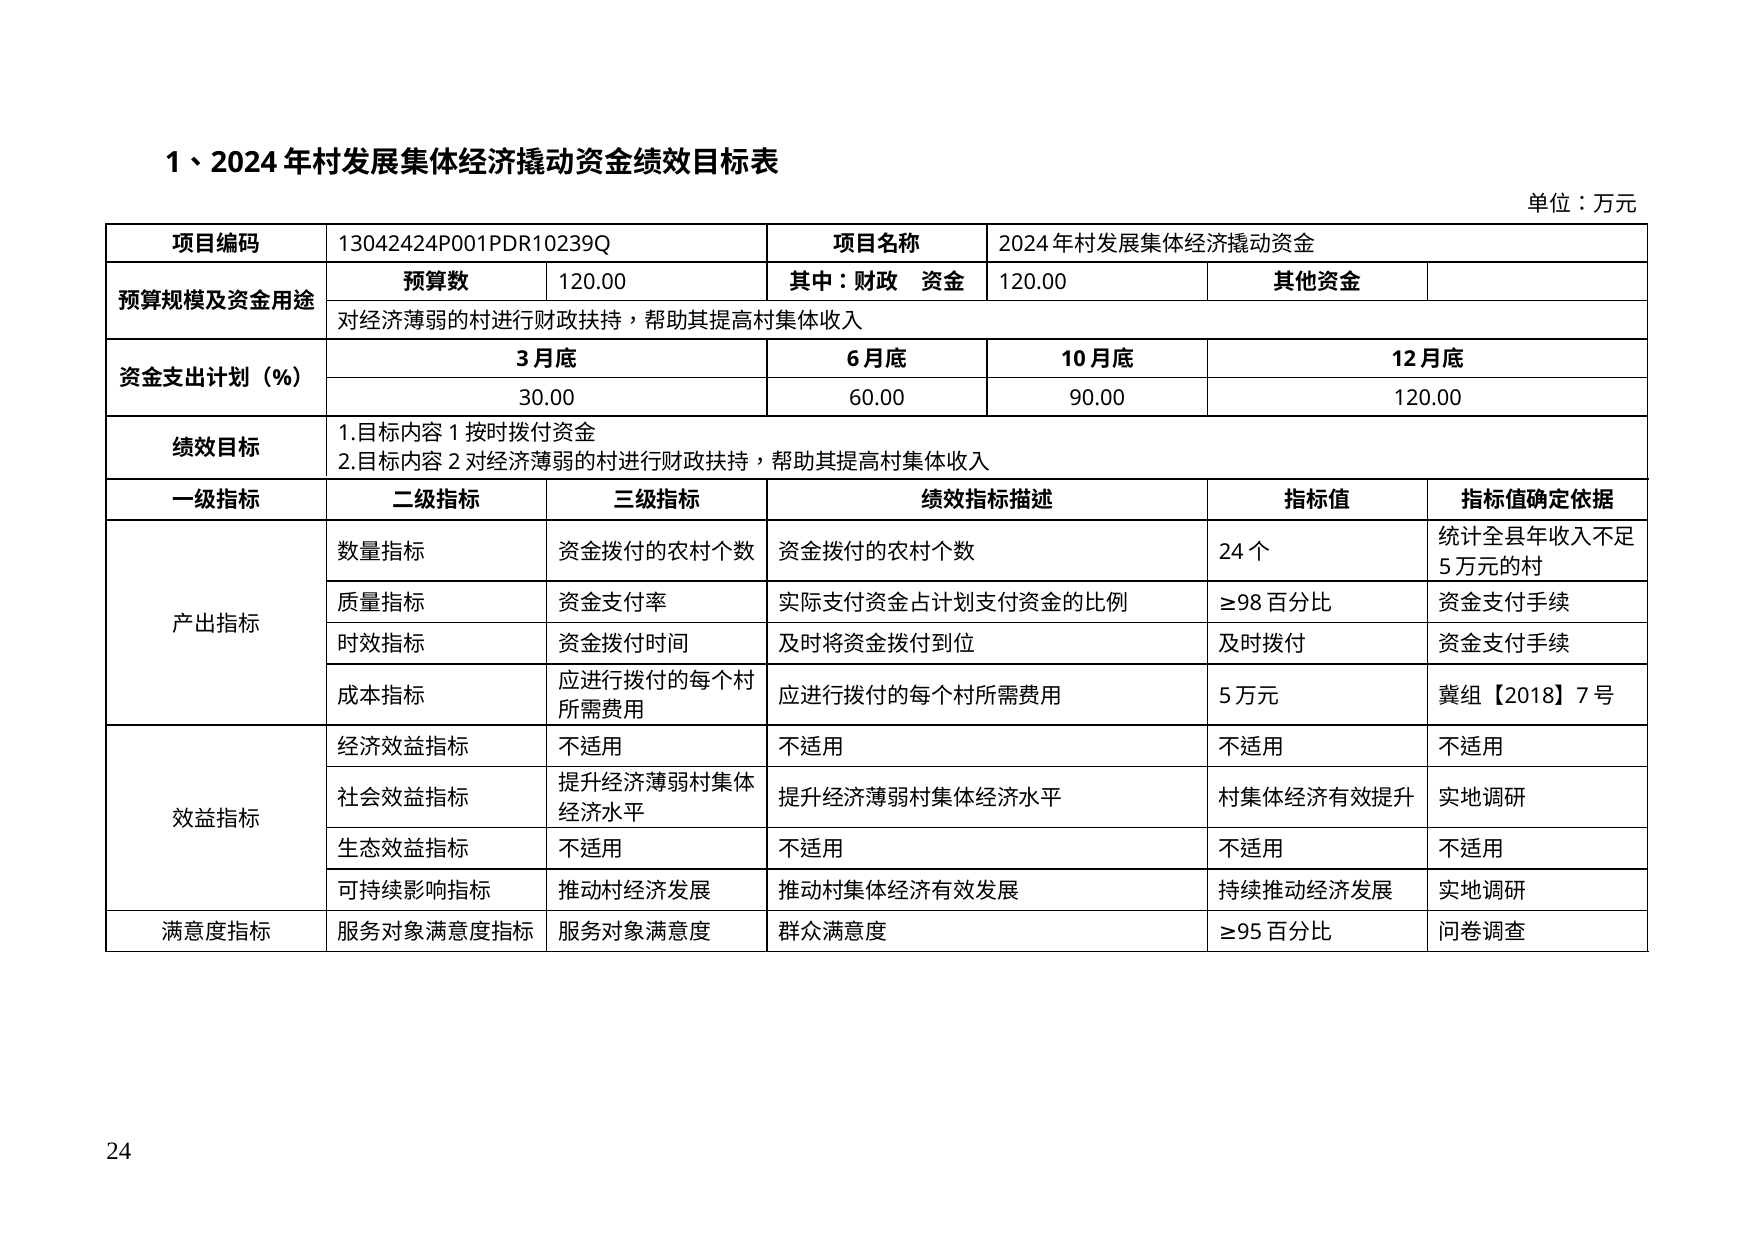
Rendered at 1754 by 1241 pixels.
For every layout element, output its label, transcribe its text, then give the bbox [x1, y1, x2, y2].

table_cell 生态效益指标 [327, 828, 546, 868]
table_cell 服务对象满意度 [547, 911, 766, 951]
table_cell 提升经济薄弱村集体经济水平 [547, 767, 766, 827]
table_cell 不适用 [768, 726, 1207, 766]
table_cell 1.目标内容1按时拨付资金 2.目标内容2对经济薄弱的村进行财政扶持，帮助其提高村集体收入 [327, 417, 1647, 476]
table_cell 预算规模及资金用途 [107, 263, 326, 338]
table_cell 实地调研 [1428, 870, 1647, 909]
table_cell 12月底 [1208, 340, 1647, 377]
table_cell 可持续影响指标 [327, 870, 546, 909]
table_cell 及时将资金拨付到位 [768, 623, 1207, 663]
table_header 指标值 [1208, 480, 1427, 519]
table_cell 产出指标 [107, 521, 326, 724]
table_cell 预算数 [327, 263, 546, 300]
table_cell 推动村经济发展 [547, 870, 766, 909]
table_cell 经济效益指标 [327, 726, 546, 766]
table_cell [1428, 263, 1647, 300]
table_cell 30.00 [327, 378, 766, 415]
table_cell 10月底 [988, 340, 1207, 377]
table_cell 不适用 [1428, 828, 1647, 868]
table_cell 不适用 [547, 828, 766, 868]
table_cell 不适用 [1208, 828, 1427, 868]
table_cell 项目编码 [107, 225, 326, 261]
table_cell 满意度指标 [107, 911, 326, 951]
table_cell 对经济薄弱的村进行财政扶持，帮助其提高村集体收入 [327, 301, 1647, 338]
table_cell 村集体经济有效提升 [1208, 767, 1427, 827]
table_cell 资金拨付的农村个数 [768, 521, 1207, 580]
table_header 绩效指标描述 [768, 480, 1207, 519]
table_cell 应进行拨付的每个村所需费用 [768, 665, 1207, 724]
table_cell 资金支付手续 [1428, 623, 1647, 663]
table_header 二级指标 [327, 480, 546, 519]
table_cell 项目名称 [768, 225, 986, 261]
table_cell 资金拨付时间 [547, 623, 766, 663]
table_cell 质量指标 [327, 582, 546, 622]
table_cell 绩效目标 [107, 417, 326, 476]
table_cell 资金支付手续 [1428, 582, 1647, 622]
table_cell ≥95百分比 [1208, 911, 1427, 951]
table_cell 成本指标 [327, 665, 546, 724]
table_cell 不适用 [768, 828, 1207, 868]
table_cell 应进行拨付的每个村所需费用 [547, 665, 766, 724]
table_cell 60.00 [768, 378, 986, 415]
table_cell 13042424P001PDR10239Q [327, 225, 766, 261]
table_cell 及时拨付 [1208, 623, 1427, 663]
table_cell 资金支付率 [547, 582, 766, 622]
table_cell 90.00 [988, 378, 1207, 415]
table_cell 不适用 [547, 726, 766, 766]
table_cell 不适用 [1208, 726, 1427, 766]
table_cell 120.00 [1208, 378, 1647, 415]
table_cell 群众满意度 [768, 911, 1207, 951]
table_cell 3月底 [327, 340, 766, 377]
table_cell 问卷调查 [1428, 911, 1647, 951]
table_header 三级指标 [547, 480, 766, 519]
table_cell 6月底 [768, 340, 986, 377]
table_cell 资金支出计划（%） [107, 340, 326, 415]
table_cell 冀组【2018】7号 [1428, 665, 1647, 724]
table_cell 5万元 [1208, 665, 1427, 724]
table_cell 120.00 [988, 263, 1207, 300]
table_cell 其他资金 [1208, 263, 1427, 300]
table_cell 提升经济薄弱村集体经济水平 [768, 767, 1207, 827]
table_cell 时效指标 [327, 623, 546, 663]
table_cell 24个 [1208, 521, 1427, 580]
table_cell 其中：财政 资金 [768, 263, 986, 300]
table_cell 实际支付资金占计划支付资金的比例 [768, 582, 1207, 622]
table_header 单位：万元 [107, 183, 1647, 223]
table_header 一级指标 [107, 480, 326, 519]
table_cell 不适用 [1428, 726, 1647, 766]
table_cell 统计全县年收入不足5万元的村 [1428, 521, 1647, 580]
table_cell 服务对象满意度指标 [327, 911, 546, 951]
table_cell ≥98百分比 [1208, 582, 1427, 622]
table_cell 实地调研 [1428, 767, 1647, 827]
table_cell 资金拨付的农村个数 [547, 521, 766, 580]
table_cell 社会效益指标 [327, 767, 546, 827]
table_cell 2024年村发展集体经济撬动资金 [988, 225, 1647, 261]
table_cell 持续推动经济发展 [1208, 870, 1427, 909]
table_cell 效益指标 [107, 726, 326, 909]
table_cell 120.00 [547, 263, 766, 300]
table_cell 数量指标 [327, 521, 546, 580]
table_cell 推动村集体经济有效发展 [768, 870, 1207, 909]
text 1、2024年村发展集体经济撬动资金绩效目标表 [106, 142, 1648, 181]
table_header 指标值确定依据 [1428, 480, 1647, 519]
